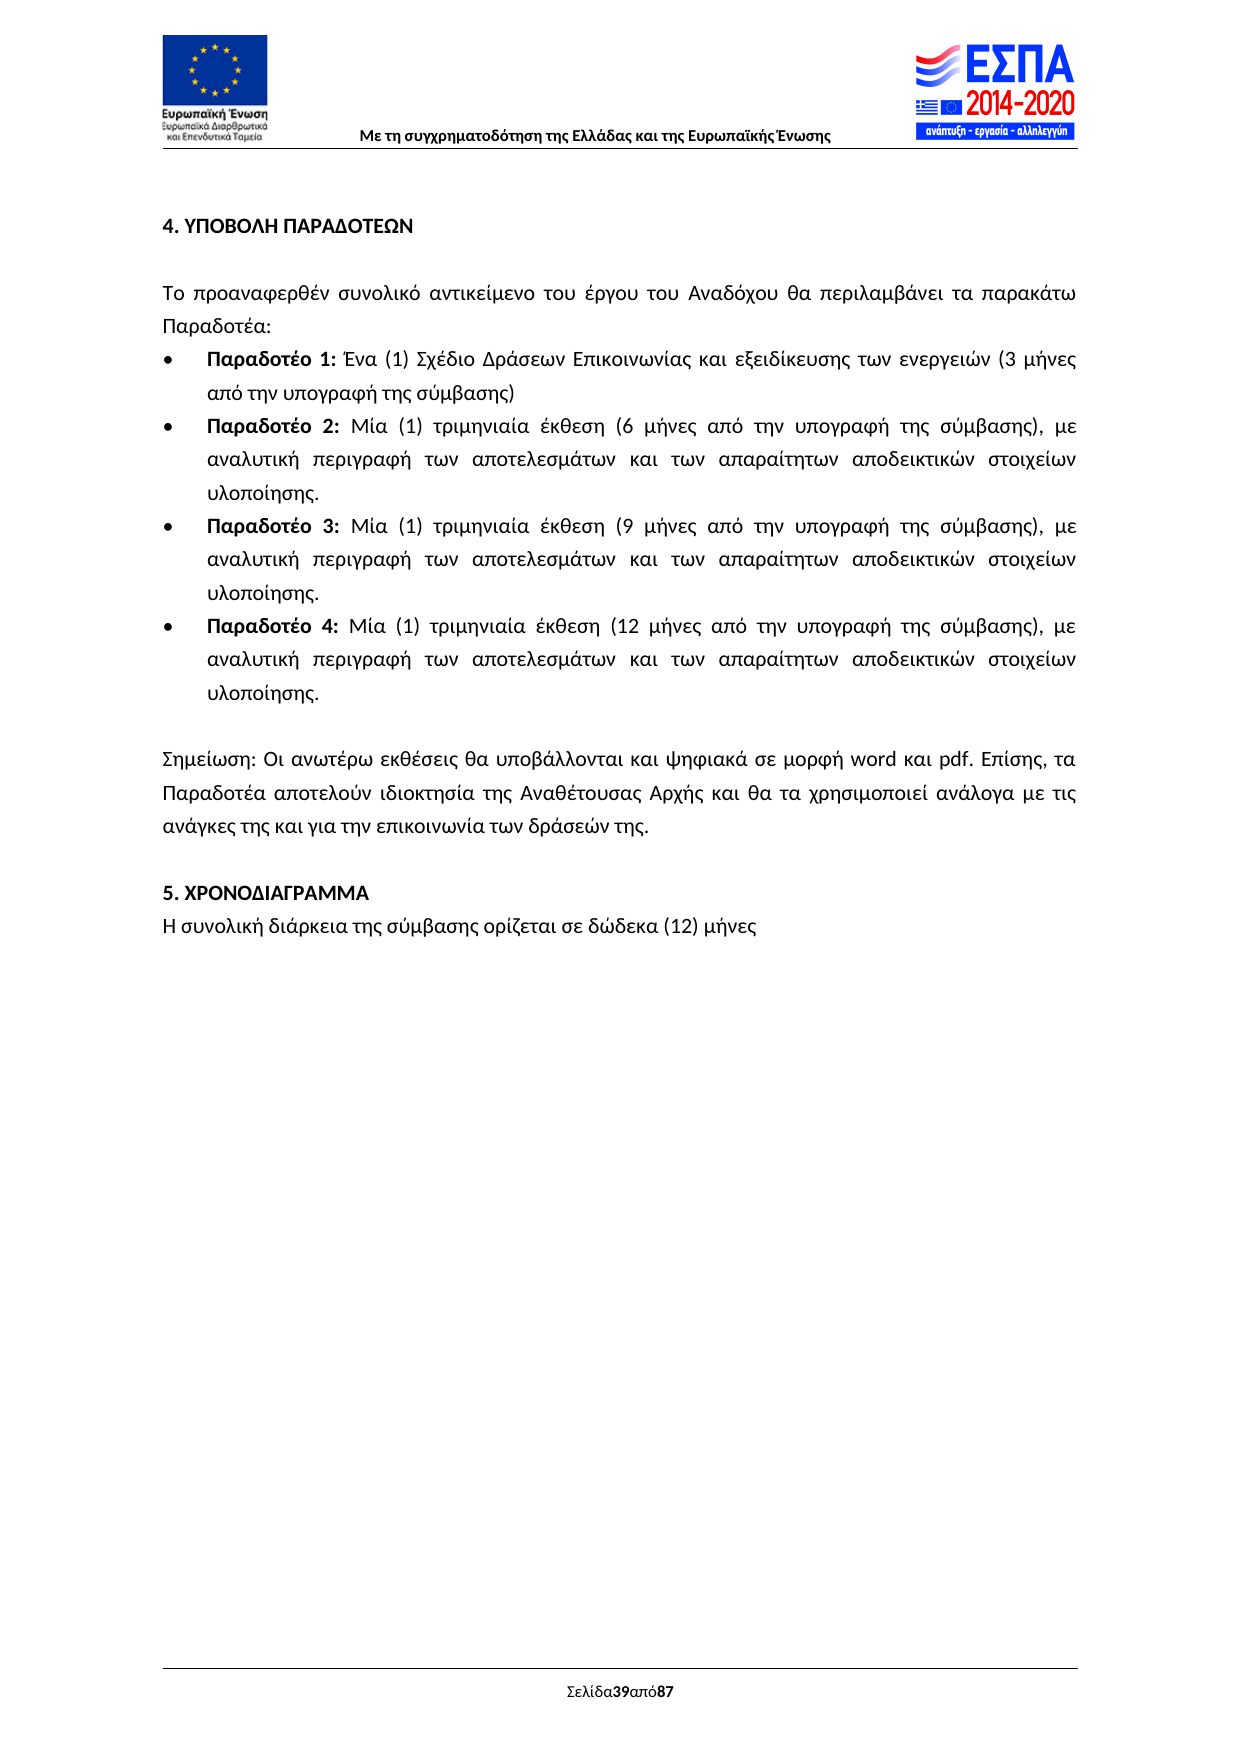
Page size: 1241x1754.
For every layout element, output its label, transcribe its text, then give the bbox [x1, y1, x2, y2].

text Η συνολική διάρκεια της σύμβασης ορίζεται σε δώδεκα (12) μήνες [162, 907, 1078, 940]
picture [162, 35, 268, 142]
text • Παραδοτέο 2: Μία (1) τριμηνιαία έκθεση (6 μήνες από την υπογραφή της σύμβασης), με αναλυτική περιγραφή των αποτελεσμάτων και των απαραίτητων αποδεικτικών στοιχείων υλοποίησης. [162, 407, 1078, 507]
text Σημείωση: Οι ανωτέρω εκθέσεις θα υποβάλλονται και ψηφιακά σε μορφή word και pdf. Επίσης, τα Παραδοτέα αποτελούν ιδιοκτησία της Αναθέτουσας Αρχής και θα τα χρησιμοποιεί ανάλογα με τις ανάγκες της και για την επικοινωνία των δράσεών της. [162, 740, 1078, 840]
text • Παραδοτέο 1: Ένα (1) Σχέδιο Δράσεων Επικοινωνίας και εξειδίκευσης των ενεργειών (3 μήνες από την υπογραφή της σύμβασης) [162, 340, 1078, 407]
text • Παραδοτέο 4: Μία (1) τριμηνιαία έκθεση (12 μήνες από την υπογραφή της σύμβασης), με αναλυτική περιγραφή των αποτελεσμάτων και των απαραίτητων αποδεικτικών στοιχείων υλοποίησης. [162, 607, 1078, 707]
picture [912, 42, 1078, 142]
text 5. ΧΡΟΝΟΔΙΑΓΡΑΜΜΑ [162, 873, 1078, 907]
text 4. ΥΠΟΒΟΛΗ ΠΑΡΑΔΟΤΕΩΝ [162, 207, 1078, 240]
text • Παραδοτέο 3: Μία (1) τριμηνιαία έκθεση (9 μήνες από την υπογραφή της σύμβασης), με αναλυτική περιγραφή των αποτελεσμάτων και των απαραίτητων αποδεικτικών στοιχείων υλοποίησης. [162, 507, 1078, 607]
text Το προαναφερθέν συνολικό αντικείμενο του έργου του Αναδόχου θα περιλαμβάνει τα παρακάτω Παραδοτέα: [162, 273, 1078, 340]
